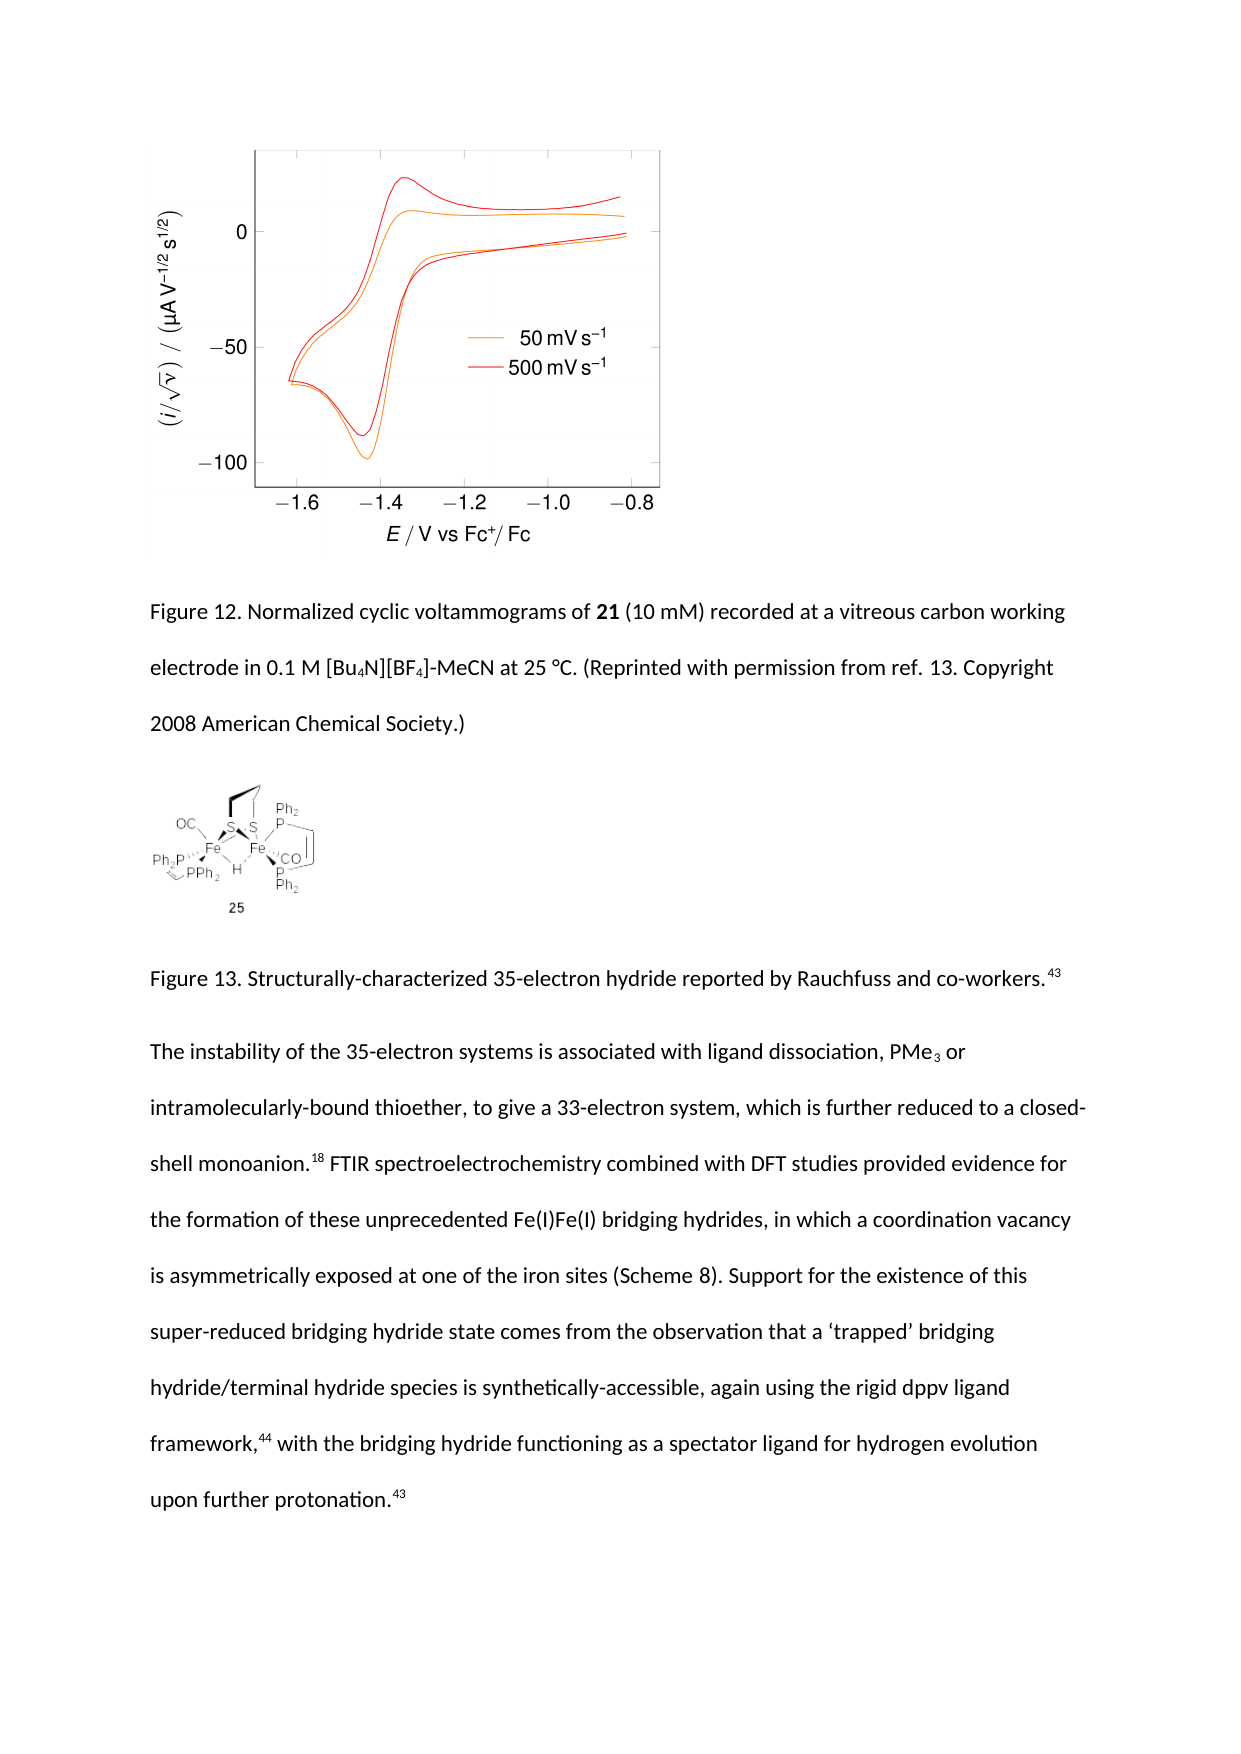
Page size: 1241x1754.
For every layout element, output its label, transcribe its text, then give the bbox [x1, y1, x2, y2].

picture [150, 150, 661, 553]
text The instability of the 35-electron systems is associated with ligand dissociation, PMe3 or intramolecularly-bound thioether, to give a 33-electron system, which is further reduced to a closed-shell monoanion.18 FTIR spectroelectrochemistry combined with DFT studies provided evidence for the formation of these unprecedented Fe(I)Fe(I) bridging hydrides, in which a coordination vacancy is asymmetrically exposed at one of the iron sites (Scheme 8). Support for the existence of this super-reduced bridging hydride state comes from the observation that a ‘trapped’ bridging hydride/terminal hydride species is synthetically-accessible, again using the rigid dppv ligand framework,44 with the bridging hydride functioning as a spectator ligand for hydrogen evolution upon further protonation.43 [150, 1037, 1090, 1514]
text Figure 12. Normalized cyclic voltammograms of 21 (10 mM) recorded at a vitreous carbon working electrode in 0.1 M [Bu4N][BF4]-MeCN at 25 °C. (Reprinted with permission from ref. 13. Copyright 2008 American Chemical Society.) [150, 597, 1090, 737]
text Figure 13. Structurally-characterized 35-electron hydride reported by Rauchfuss and co-workers.43 [150, 964, 1090, 993]
